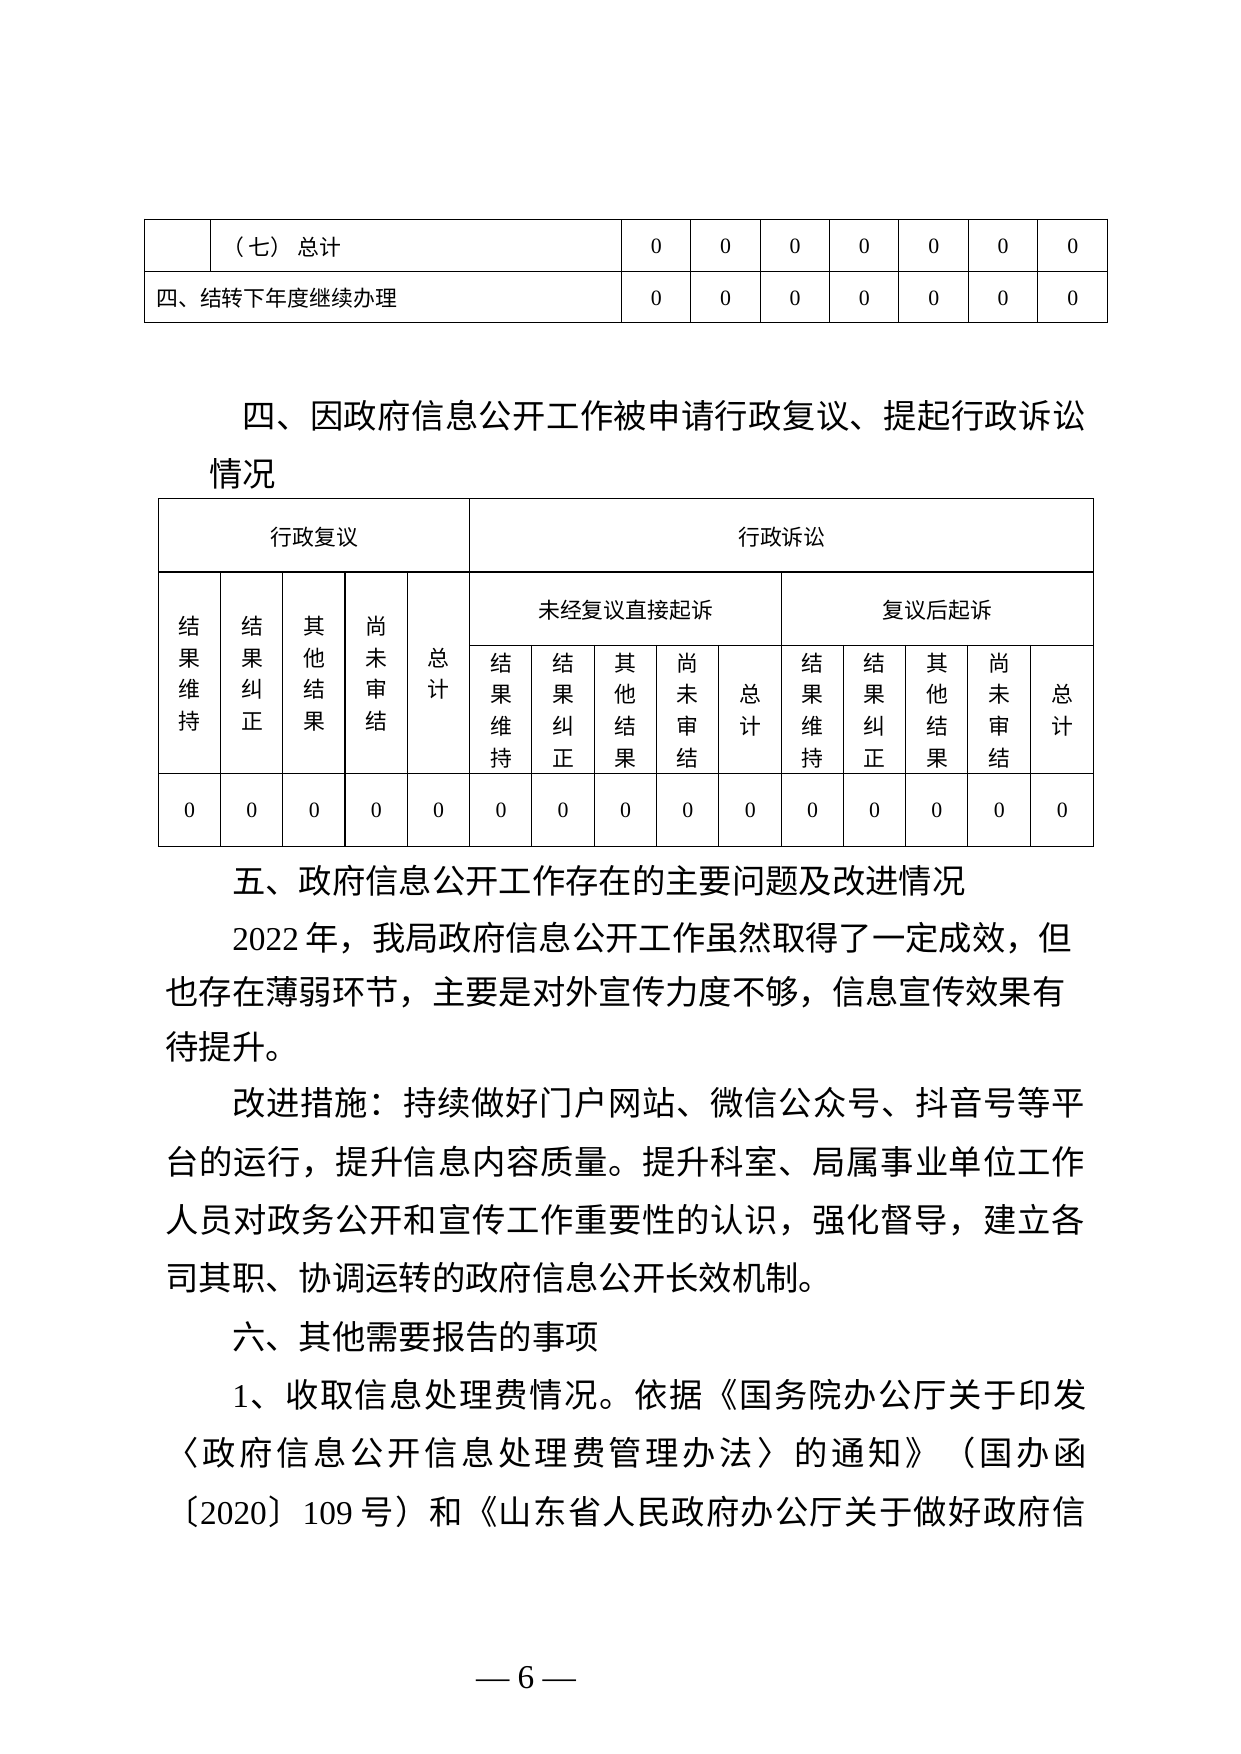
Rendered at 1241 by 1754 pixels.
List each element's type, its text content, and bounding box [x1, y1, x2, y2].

table_cell 结果维持 [470, 646, 531, 772]
table_cell 尚未审结 [346, 573, 407, 772]
table_cell 0 [830, 220, 898, 271]
table_cell 复议后起诉 [782, 573, 1093, 645]
table_header 行政复议 [159, 499, 469, 571]
table_cell 0 [968, 774, 1030, 846]
table_cell 其他结果 [906, 646, 967, 772]
table_cell 0 [408, 774, 469, 846]
table_cell 0 [159, 774, 220, 846]
table_cell 结果纠正 [532, 646, 594, 772]
table_cell 0 [761, 220, 829, 271]
table_cell 0 [1031, 774, 1093, 846]
table_cell 0 [782, 774, 843, 846]
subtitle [165, 1361, 1087, 1536]
table_cell 0 [1038, 220, 1107, 271]
table_cell 总计 [719, 646, 781, 772]
table_cell 结果纠正 [221, 573, 282, 772]
table_cell 结果维持 [159, 573, 220, 772]
table_cell 0 [657, 774, 718, 846]
table_cell 总计 [408, 573, 469, 772]
table_cell 0 [1038, 272, 1107, 322]
table_cell 0 [906, 774, 967, 846]
table_cell 结果维持 [782, 646, 843, 772]
table_header 行政诉讼 [470, 499, 1093, 571]
table_cell 0 [691, 220, 760, 271]
table_cell 0 [532, 774, 594, 846]
text 改进措施：持续做好门户网站、微信公众号、抖音号等平台的运行，提升信息内容质量。提升科室、局属事业单位工作人员对政务公开和宣传工作重要性的认识，强化督导，建立各司其职、协调运转的政府信息公开长效机制。 [165, 1069, 1087, 1302]
text 五、政府信息公开工作存在的主要问题及改进情况 [165, 847, 1072, 905]
table_cell 0 [346, 774, 407, 846]
text 2022年，我局政府信息公开工作虽然取得了一定成效，但也存在薄弱环节，主要是对外宣传力度不够，信息宣传效果有待提升。 [165, 905, 1087, 1069]
table_cell 0 [969, 220, 1037, 271]
table_cell 其他结果 [595, 646, 656, 772]
text 四、因政府信息公开工作被申请行政复议、提起行政诉讼情况 [209, 382, 1087, 498]
table_cell 0 [844, 774, 905, 846]
table_cell 0 [221, 774, 282, 846]
table_cell 四、结转下年度继续办理 [145, 272, 621, 322]
table_cell 0 [622, 220, 690, 271]
table_cell 0 [283, 774, 344, 846]
table_cell 其他结果 [283, 573, 344, 772]
list 其他需要报告的事项 [165, 1302, 1087, 1361]
table_cell 总计 [1031, 646, 1093, 772]
table_cell 0 [899, 272, 968, 322]
table_cell （ 七） 总计 [211, 220, 621, 271]
table_cell 0 [830, 272, 898, 322]
table_cell 0 [761, 272, 829, 322]
table_cell 0 [622, 272, 690, 322]
table_cell 0 [691, 272, 760, 322]
table_cell 未经复议直接起诉 [470, 573, 781, 645]
table_cell 0 [595, 774, 656, 846]
table_cell 0 [899, 220, 968, 271]
table_cell 0 [969, 272, 1037, 322]
table_cell 0 [719, 774, 781, 846]
table_cell 0 [470, 774, 531, 846]
table_cell 结果纠正 [844, 646, 905, 772]
table_cell 尚未审结 [657, 646, 718, 772]
table_cell 尚未审结 [968, 646, 1030, 772]
